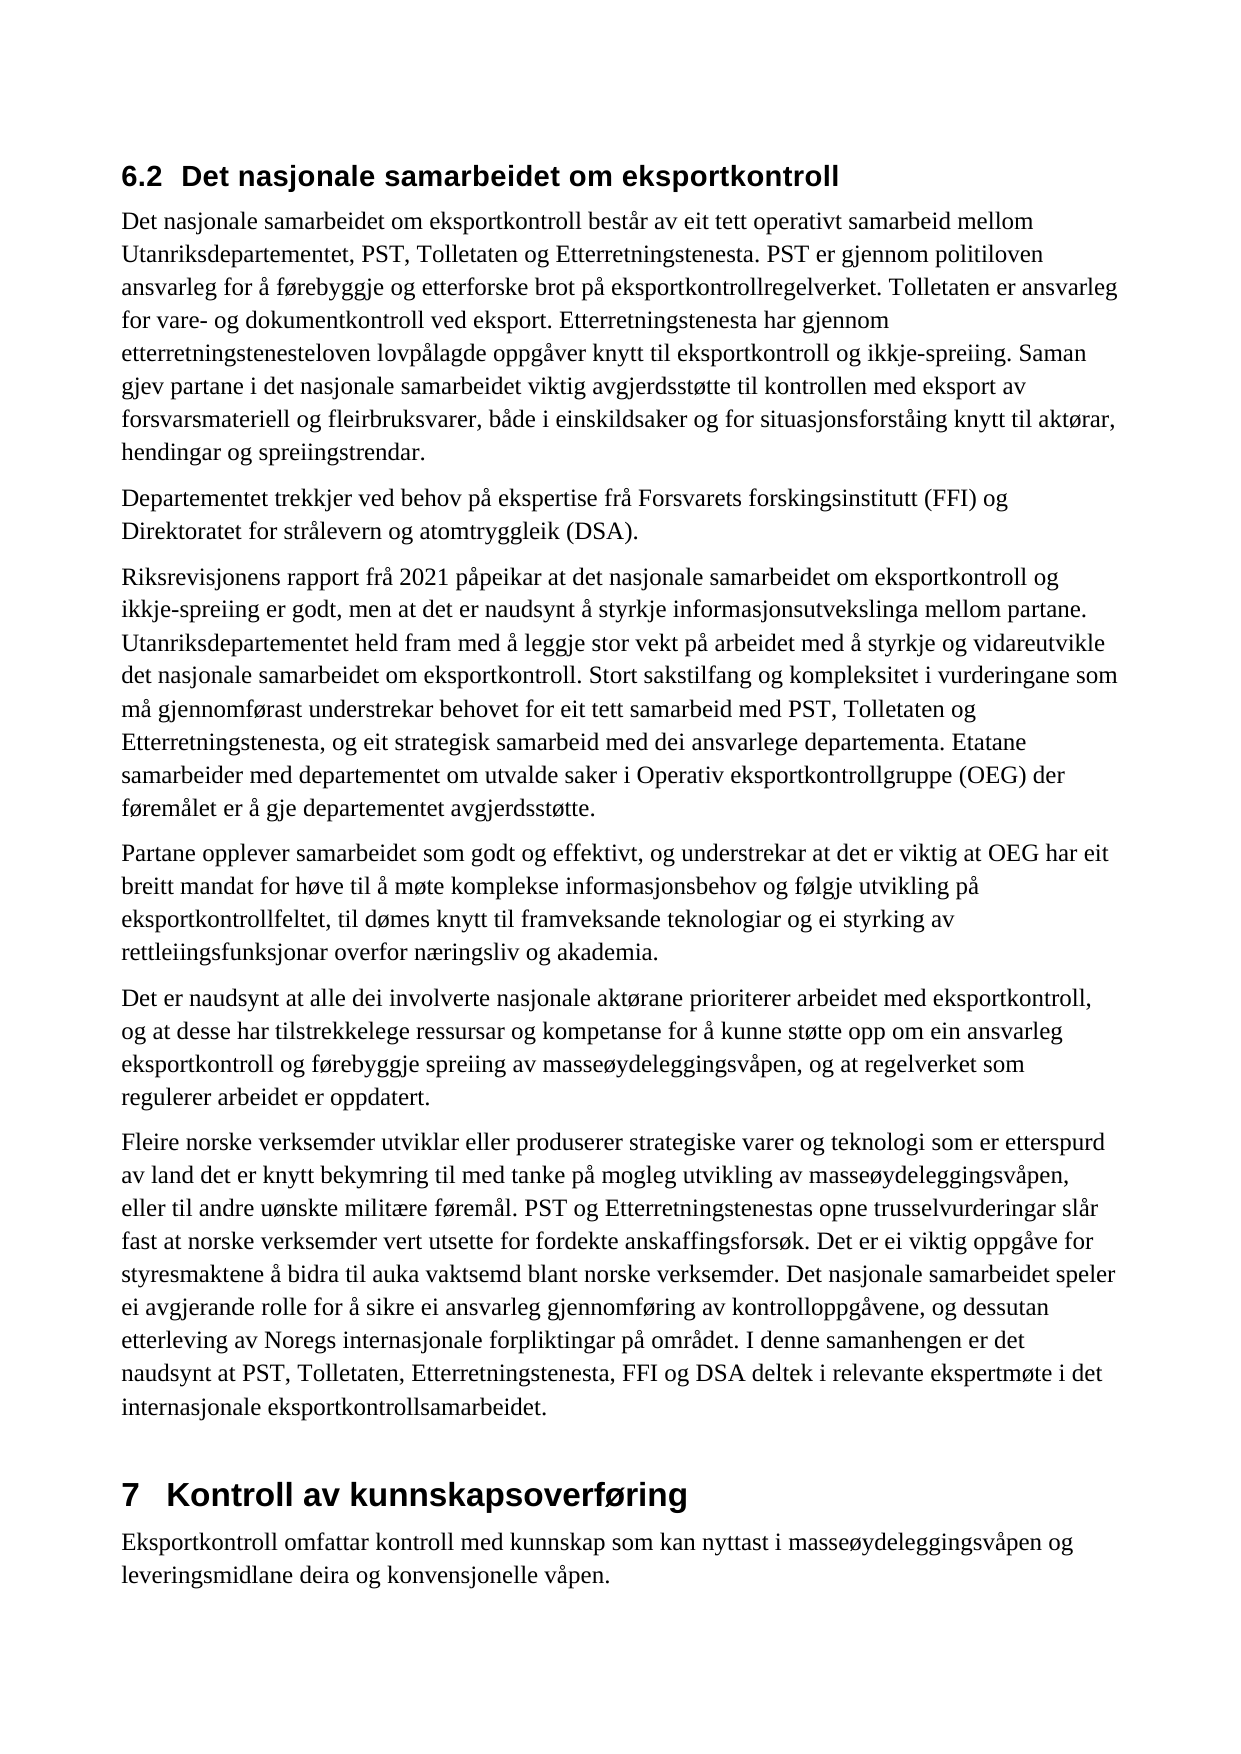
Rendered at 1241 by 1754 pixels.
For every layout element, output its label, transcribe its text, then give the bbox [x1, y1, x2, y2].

text Partane opplever samarbeidet som godt og effektivt, og understrekar at det er viktig at OEG har eit breitt mandat for høve til å møte komplekse informasjonsbehov og følgje utvikling på eksportkontrollfeltet, til dømes knytt til framveksande teknologiar og ei styrking av rettleiingsfunksjonar overfor næringsliv og akademia. [121, 838, 1119, 966]
text Det nasjonale samarbeidet om eksportkontroll består av eit tett operativt samarbeid mellom Utanriksdepartementet, PST, Tolletaten og Etterretningstenesta. PST er gjennom politiloven ansvarleg for å førebyggje og etterforske brot på eksportkontrollregelverket. Tolletaten er ansvarleg for vare- og dokumentkontroll ved eksport. Etterretningstenesta har gjennom etterretningstenesteloven lovpålagde oppgåver knytt til eksportkontroll og ikkje-spreiing. Saman gjev partane i det nasjonale samarbeidet viktig avgjerdsstøtte til kontrollen med eksport av forsvarsmateriell og fleirbruksvarer, både i einskildsaker og for situasjonsforståing knytt til aktørar, hendingar og spreiingstrendar. [121, 206, 1119, 466]
text Det er naudsynt at alle dei involverte nasjonale aktørane prioriterer arbeidet med eksportkontroll, og at desse har tilstrekkelege ressursar og kompetanse for å kunne støtte opp om ein ansvarleg eksportkontroll og førebyggje spreiing av masseøydeleggingsvåpen, og at regelverket som regulerer arbeidet er oppdatert. [121, 983, 1119, 1111]
text Eksportkontroll omfattar kontroll med kunnskap som kan nyttast i masseøydeleggingsvåpen og leveringsmidlane deira og konvensjonelle våpen. [121, 1527, 1119, 1589]
subtitle Kontroll av kunnskapsoverføring [121, 1474, 1119, 1513]
text Fleire norske verksemder utviklar eller produserer strategiske varer og teknologi som er etterspurd av land det er knytt bekymring til med tanke på mogleg utvikling av masseøydeleggingsvåpen, eller til andre uønskte militære føremål. PST og Etterretningstenestas opne trusselvurderingar slår fast at norske verksemder vert utsette for fordekte anskaffingsforsøk. Det er ei viktig oppgåve for styresmaktene å bidra til auka vaktsemd blant norske verksemder. Det nasjonale samarbeidet speler ei avgjerande rolle for å sikre ei ansvarleg gjennomføring av kontrolloppgåvene, og dessutan etterleving av Noregs internasjonale forpliktingar på området. I denne samanhengen er det naudsynt at PST, Tolletaten, Etterretningstenesta, FFI og DSA deltek i relevante ekspertmøte i det internasjonale eksportkontrollsamarbeidet. [121, 1127, 1119, 1420]
text Riksrevisjonens rapport frå 2021 påpeikar at det nasjonale samarbeidet om eksportkontroll og ikkje-spreiing er godt, men at det er naudsynt å styrkje informasjonsutvekslinga mellom partane. Utanriksdepartementet held fram med å leggje stor vekt på arbeidet med å styrkje og vidareutvikle det nasjonale samarbeidet om eksportkontroll. Stort sakstilfang og kompleksitet i vurderingane som må gjennomførast understrekar behovet for eit tett samarbeid med PST, Tolletaten og Etterretningstenesta, og eit strategisk samarbeid med dei ansvarlege departementa. Etatane samarbeider med departementet om utvalde saker i Operativ eksportkontrollgruppe (OEG) der føremålet er å gje departementet avgjerdsstøtte. [121, 562, 1119, 821]
subtitle Det nasjonale samarbeidet om eksportkontroll [121, 159, 1119, 193]
text Departementet trekkjer ved behov på ekspertise frå Forsvarets forskingsinstitutt (FFI) og Direktoratet for strålevern og atomtryggleik (DSA). [121, 483, 1119, 545]
